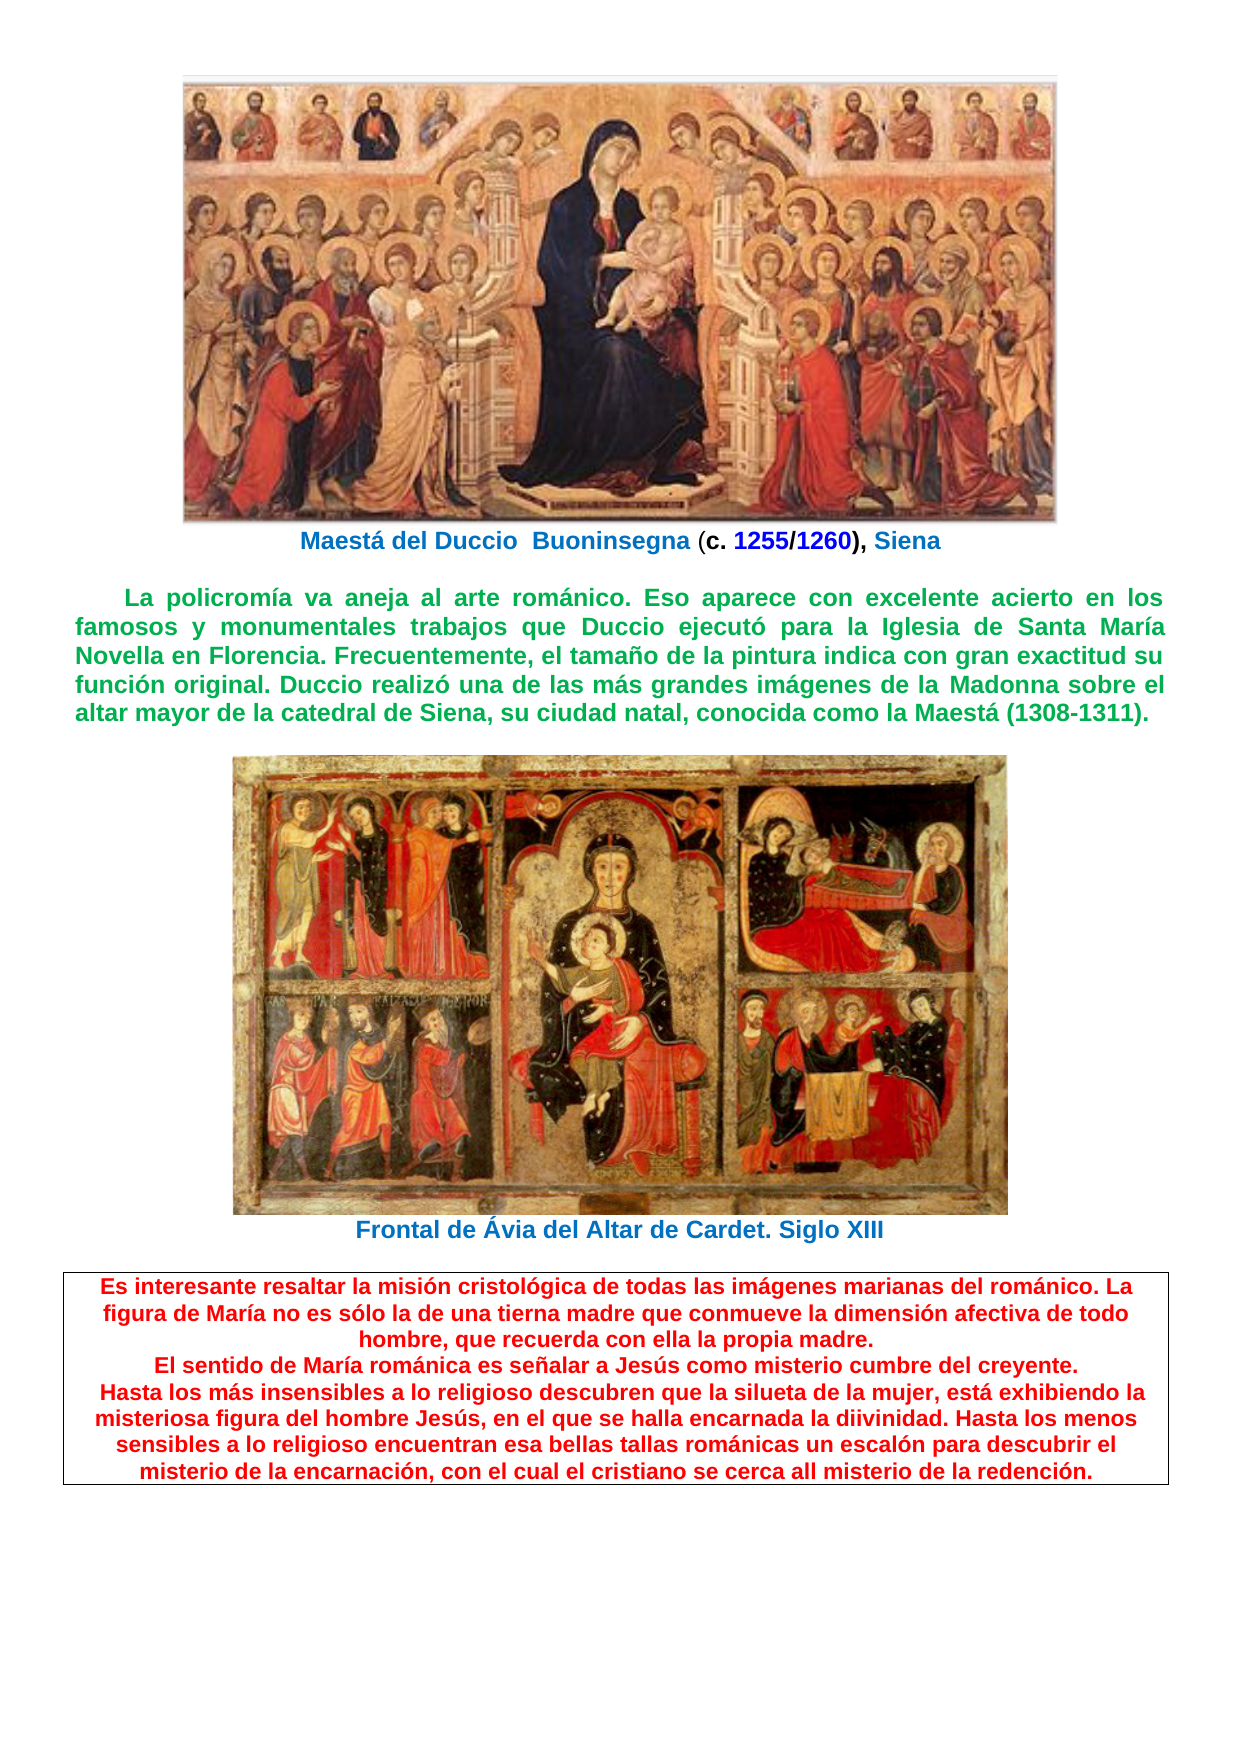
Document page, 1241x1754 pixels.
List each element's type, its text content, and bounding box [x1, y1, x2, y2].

picture [232, 755, 1008, 1215]
text Maestá del Duccio Buoninsegna (c. 1255/1260), Siena [75, 526, 1165, 554]
picture [182, 75, 1058, 526]
text Frontal de Ávia del Altar de Cardet. Siglo XIII [75, 1215, 1165, 1243]
text La policromía va aneja al arte románico. Eso aparece con excelente acierto en los famosos y monumentales trabajos que Duccio ejecutó para la Iglesia de Santa María Novella en Florencia. Frecuentemente, el tamaño de la pintura indica con gran exactitud su función original. Duccio realizó una de las más grandes imágenes de la Madonna sobre el altar mayor de la catedral de Siena, su ciudad natal, conocida como la Maestá (1308-1311). [75, 583, 1165, 727]
table_header Es interesante resaltar la misión cristológica de todas las imágenes marianas del románico. La figura de María no es sólo la de una tierna madre que conmueve la dimensión afectiva de todo hombre, que recuerda con ella la propia madre. El sentido de María románica es señalar a Jesús como misterio cumbre del creyente. Hasta los más insensibles a lo religioso descubren que la silueta de la mujer, está exhibiendo la misteriosa figura del hombre Jesús, en el que se halla encarnada la diivinidad. Hasta los menos sensibles a lo religioso encuentran esa bellas tallas románicas un escalón para descubrir el misterio de la encarnación, con el cual el cristiano se cerca all misterio de la redención. [64, 1273, 1168, 1484]
